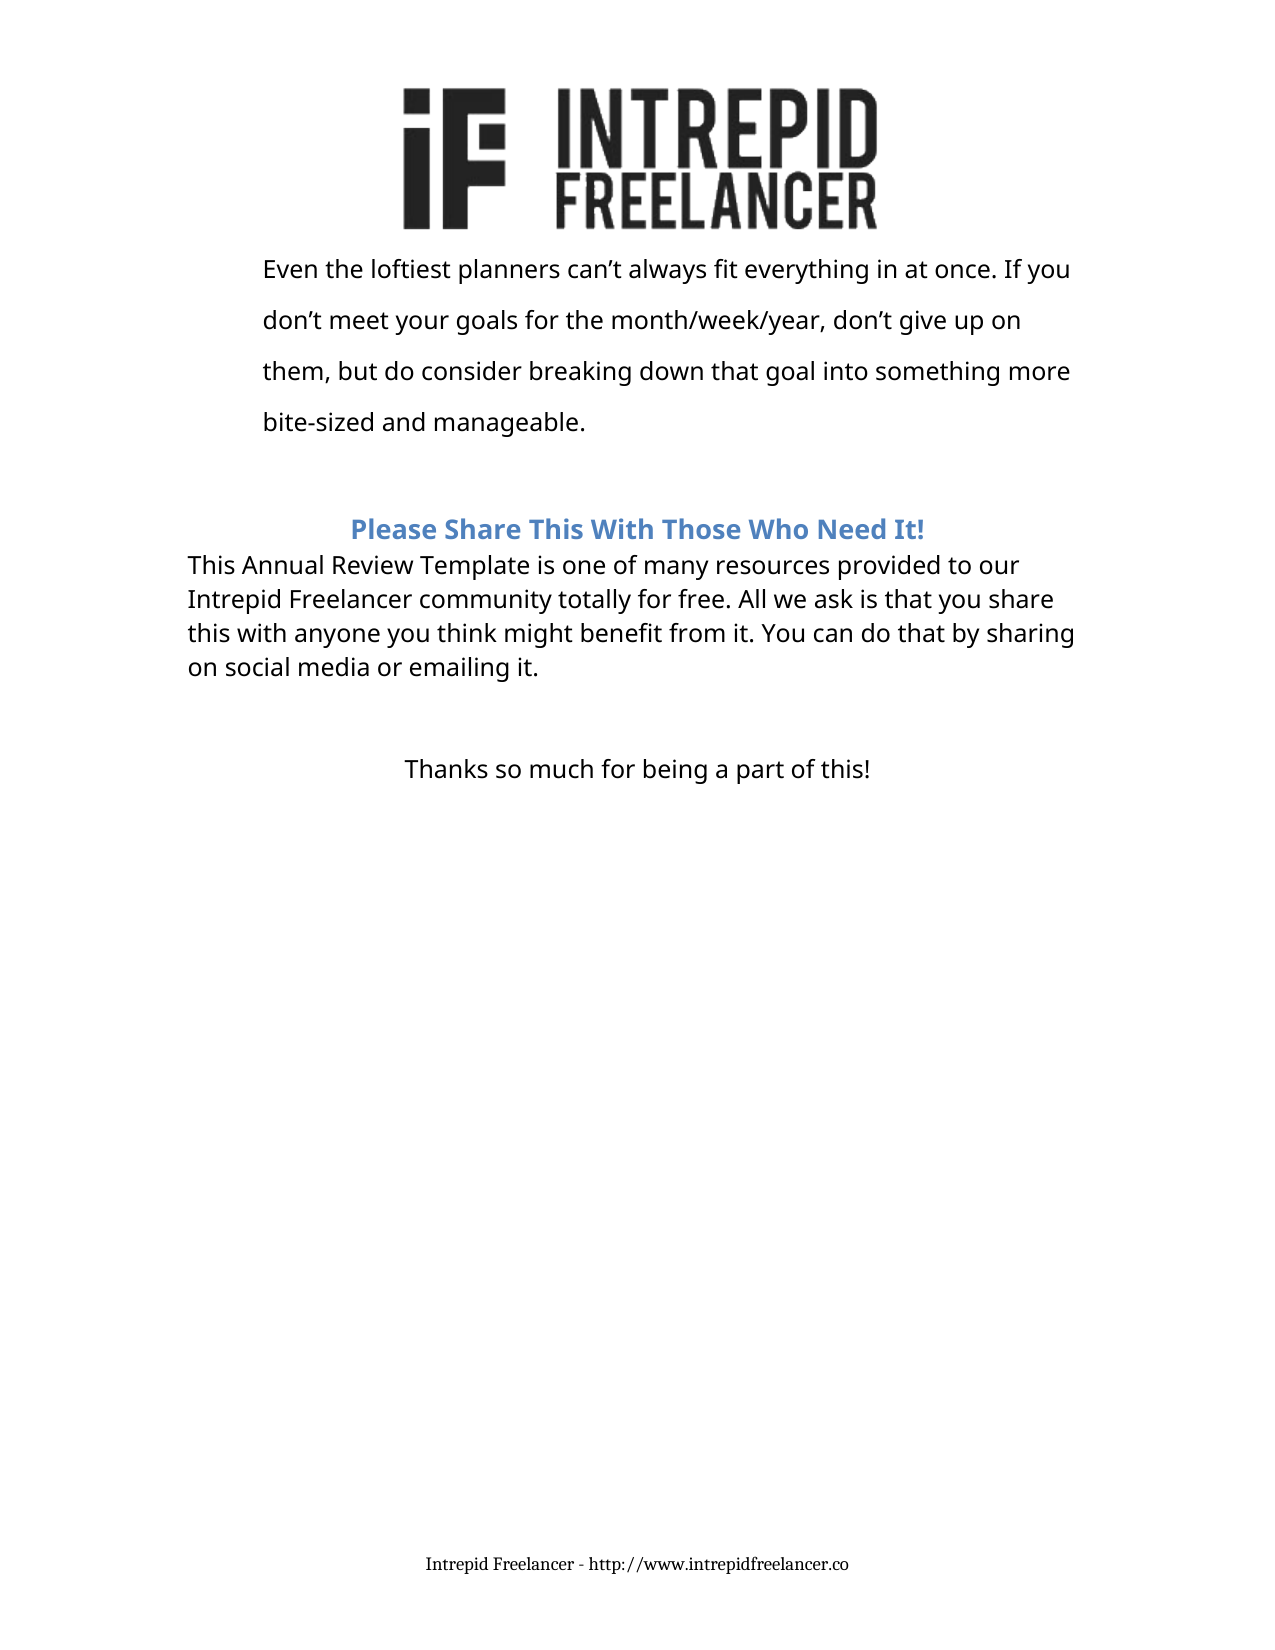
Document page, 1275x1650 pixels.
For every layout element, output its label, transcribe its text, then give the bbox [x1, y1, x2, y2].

subtitle Please Share This With Those Who Need It! [187, 511, 1087, 547]
list Even the loftiest planners can’t always fit everything in at once. If you don’t meet your goals for the month/week/year, don’t give up on them, but do consider breaking down that goal into something more bite-sized and manageable. [262, 252, 1087, 439]
text This Annual Review Template is one of many resources provided to our Intrepid Freelancer community totally for free. All we ask is that you share this with anyone you think might benefit from it. You can do that by sharing on social media or emailing it. [187, 547, 1087, 684]
text Thanks so much for being a part of this! [187, 752, 1087, 786]
picture [375, 75, 901, 252]
